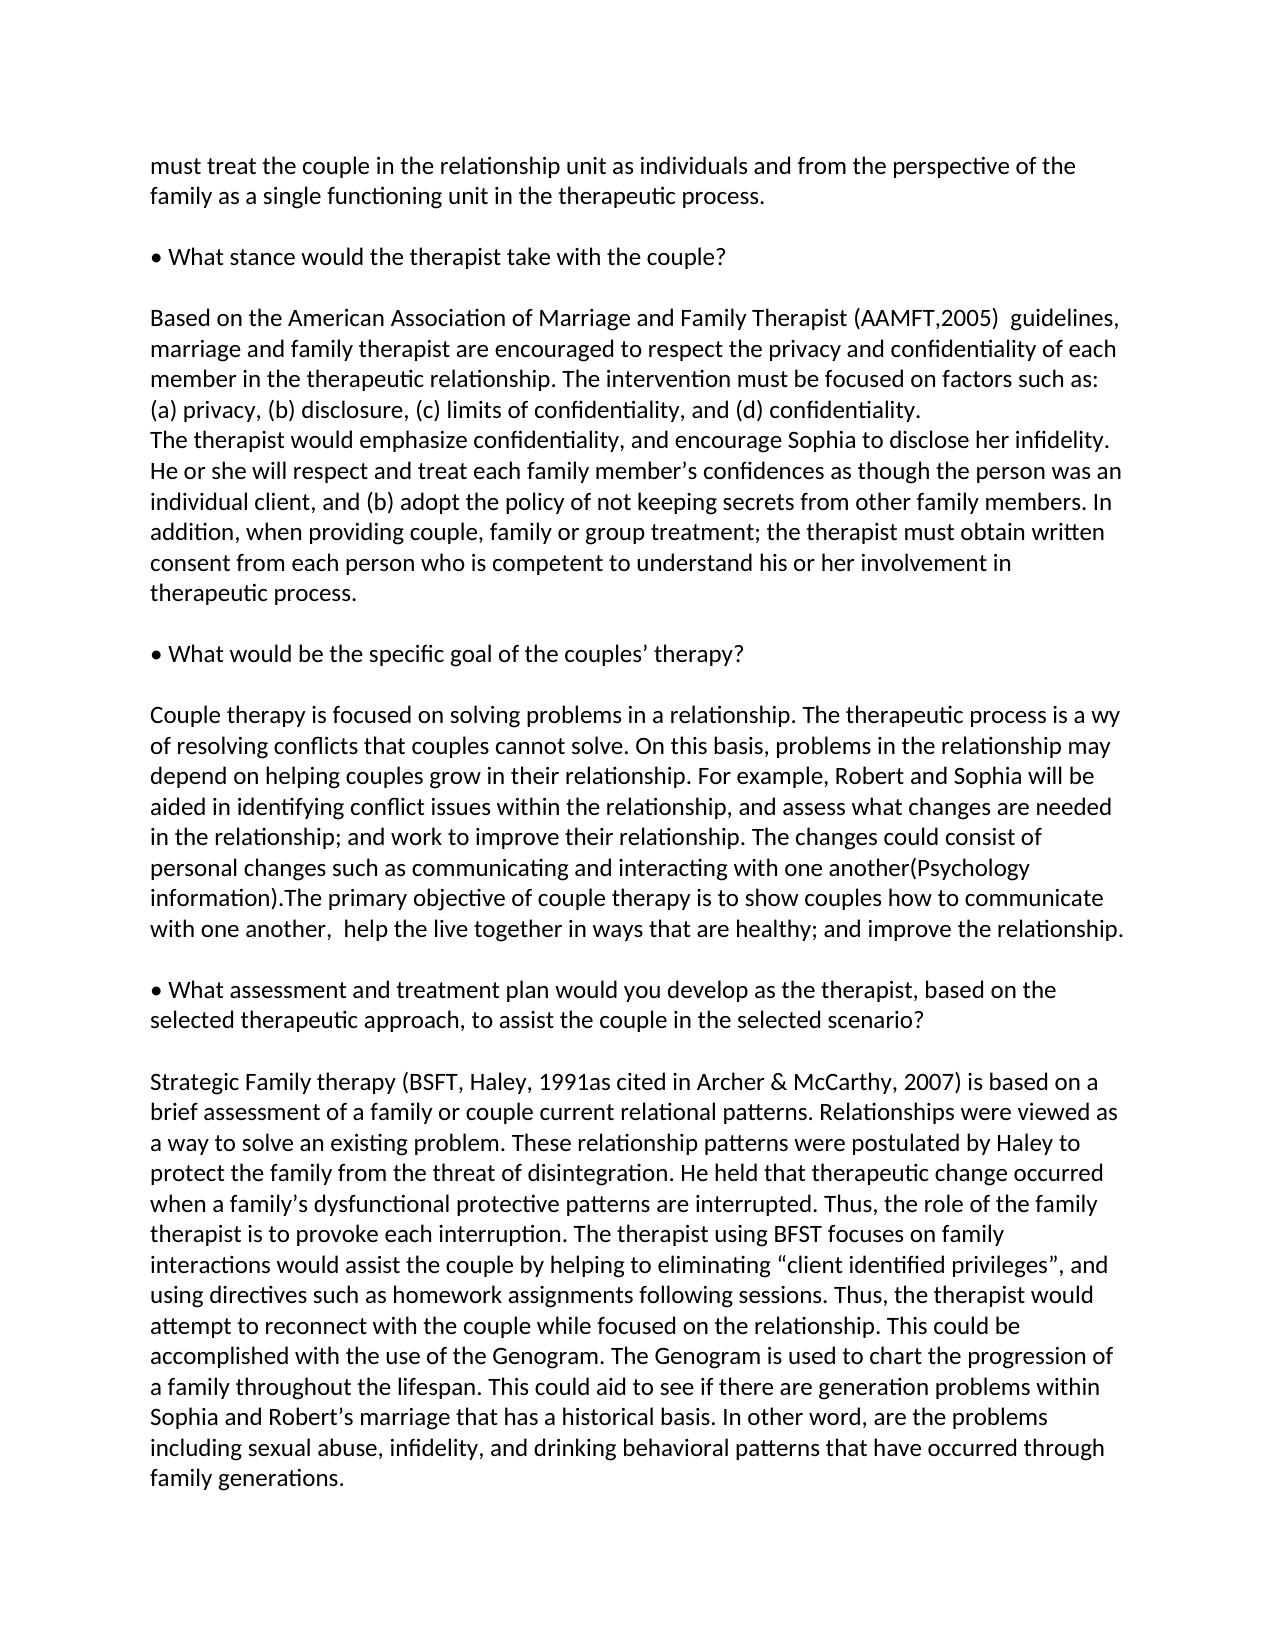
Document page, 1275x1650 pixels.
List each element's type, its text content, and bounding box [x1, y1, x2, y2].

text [150, 150, 1125, 211]
text • What would be the specific goal of the couples’ therapy? [150, 638, 1125, 669]
text Based on the American Association of Marriage and Family Therapist (AAMFT,2005) guidelines, marriage and family therapist are encouraged to respect the privacy and confidentiality of each member in the therapeutic relationship. The intervention must be focused on factors such as: (a) privacy, (b) disclosure, (c) limits of confidentiality, and (d) confidentiality. [150, 303, 1125, 425]
text Strategic Family therapy (BSFT, Haley, 1991as cited in Archer & McCarthy, 2007) is based on a brief assessment of a family or couple current relational patterns. Relationships were viewed as a way to solve an existing problem. These relationship patterns were postulated by Haley to protect the family from the threat of disintegration. He held that therapeutic change occurred when a family’s dysfunctional protective patterns are interrupted. Thus, the role of the family therapist is to provoke each interruption. The therapist using BFST focuses on family interactions would assist the couple by helping to eliminating “client identified privileges”, and using directives such as homework assignments following sessions. Thus, the therapist would attempt to reconnect with the couple while focused on the relationship. This could be accomplished with the use of the Genogram. The Genogram is used to chart the progression of a family throughout the lifespan. This could aid to see if there are generation problems within Sophia and Robert’s marriage that has a historical basis. In other word, are the problems including sexual abuse, infidelity, and drinking behavioral patterns that have occurred through family generations. [150, 1066, 1125, 1493]
text The therapist would emphasize confidentiality, and encourage Sophia to disclose her infidelity. He or she will respect and treat each family member’s confidences as though the person was an individual client, and (b) adopt the policy of not keeping secrets from other family members. In addition, when providing couple, family or group treatment; the therapist must obtain written consent from each person who is competent to understand his or her involvement in therapeutic process. [150, 425, 1125, 608]
text Couple therapy is focused on solving problems in a relationship. The therapeutic process is a wy of resolving conflicts that couples cannot solve. On this basis, problems in the relationship may depend on helping couples grow in their relationship. For example, Robert and Sophia will be aided in identifying conflict issues within the relationship, and assess what changes are needed in the relationship; and work to improve their relationship. The changes could consist of personal changes such as communicating and interacting with one another(Psychology information).The primary objective of couple therapy is to show couples how to communicate with one another, help the live together in ways that are healthy; and improve the relationship. [150, 699, 1125, 943]
text • What assessment and treatment plan would you develop as the therapist, based on the selected therapeutic approach, to assist the couple in the selected scenario? [150, 974, 1125, 1035]
text • What stance would the therapist take with the couple? [150, 242, 1125, 272]
